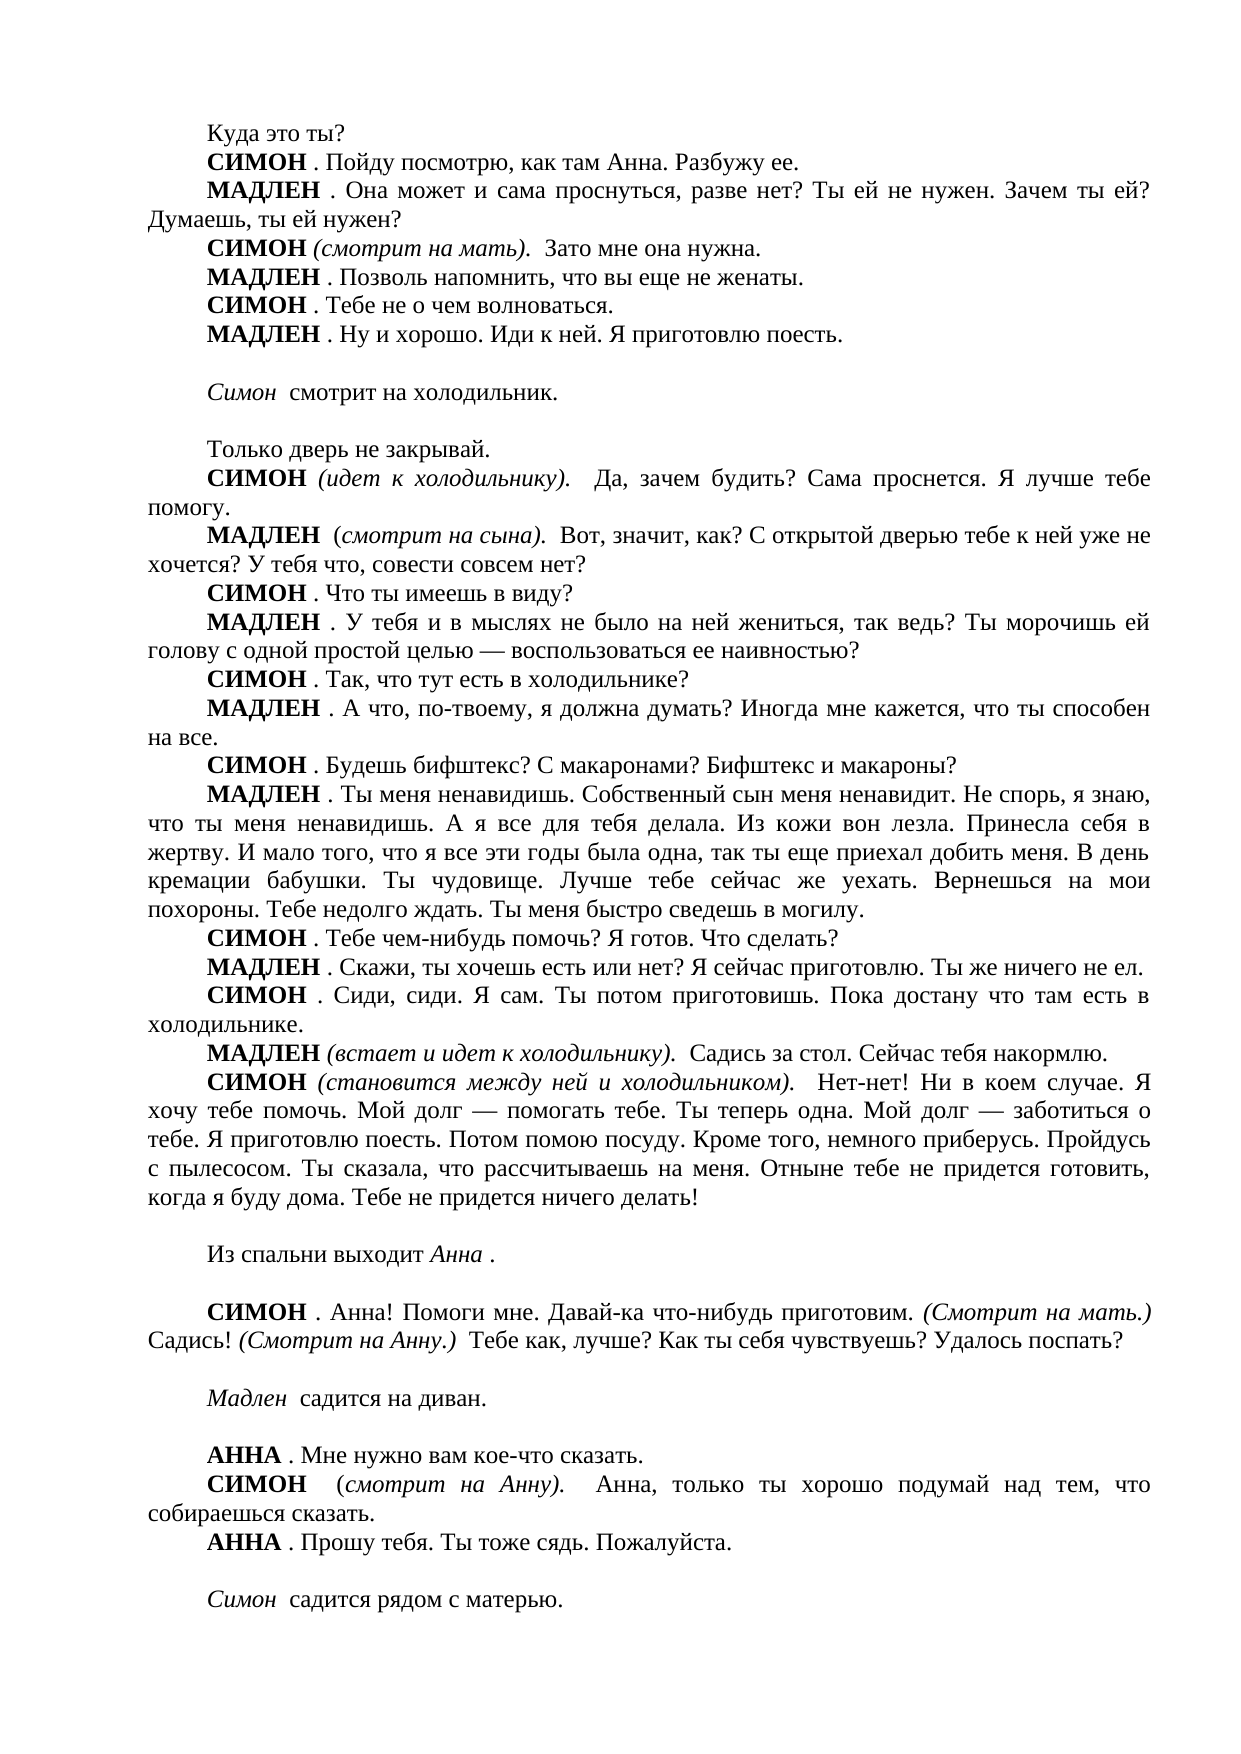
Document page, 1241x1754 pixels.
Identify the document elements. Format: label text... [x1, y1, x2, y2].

text МАДЛЕН . Она может и сама проснуться, разве нет? Ты ей не нужен. Зачем ты ей? Думаешь, ты ей нужен? [148, 176, 1152, 233]
text СИМОН (идет к холодильнику). Да, зачем будить? Сама проснется. Я лучше тебе помогу. [148, 463, 1152, 521]
text СИМОН . Пойду посмотрю, как там Анна. Разбужу ее. [148, 147, 1152, 176]
text МАДЛЕН . Скажи, ты хочешь есть или нет? Я сейчас приготовлю. Ты же ничего не ел. [148, 952, 1152, 981]
text МАДЛЕН (встает и идет к холодильнику). Садись за стол. Сейчас тебя накормлю. [148, 1038, 1152, 1067]
text Только дверь не закрывай. [148, 434, 1152, 463]
text СИМОН . Сиди, сиди. Я сам. Ты потом приготовишь. Пока достану что там есть в холодильнике. [148, 981, 1152, 1038]
text СИМОН . Тебе чем-нибудь помочь? Я готов. Что сделать? [148, 923, 1152, 952]
text АННА . Прошу тебя. Ты тоже сядь. Пожалуйста. [148, 1527, 1152, 1556]
text Симон садится рядом с матерью. [148, 1584, 1152, 1613]
text СИМОН . Тебе не о чем волноваться. [148, 291, 1152, 319]
text Куда это ты? [148, 118, 1152, 147]
text Симон смотрит на холодильник. [148, 377, 1152, 406]
text СИМОН . Будешь бифштекс? С макаронами? Бифштекс и макароны? [148, 751, 1152, 779]
text СИМОН . Анна! Помоги мне. Давай-ка что-нибудь приготовим. (Смотрит на мать.) Садись! (Смотрит на Анну.) Тебе как, лучше? Как ты себя чувствуешь? Удалось поспать? [148, 1297, 1152, 1354]
text МАДЛЕН . Ну и хорошо. Иди к ней. Я приготовлю поесть. [148, 319, 1152, 348]
text МАДЛЕН (смотрит на сына). Вот, значит, как? С открытой дверью тебе к ней уже не хочется? У тебя что, совести совсем нет? [148, 521, 1152, 578]
text СИМОН (смотрит на мать). Зато мне она нужна. [148, 233, 1152, 262]
text МАДЛЕН . А что, по-твоему, я должна думать? Иногда мне кажется, что ты способен на все. [148, 693, 1152, 751]
text АННА . Мне нужно вам кое-что сказать. [148, 1441, 1152, 1469]
text Из спальни выходит Анна . [148, 1239, 1152, 1268]
text СИМОН . Что ты имеешь в виду? [148, 578, 1152, 607]
text СИМОН (становится между ней и холодильником). Нет-нет! Ни в коем случае. Я хочу тебе помочь. Мой долг — помогать тебе. Ты теперь одна. Мой долг — заботиться о тебе. Я приготовлю поесть. Потом помою посуду. Кроме того, немного приберусь. Пройдусь с пылесосом. Ты сказала, что рассчитываешь на меня. Отныне тебе не придется готовить, когда я буду дома. Тебе не придется ничего делать! [148, 1067, 1152, 1211]
text МАДЛЕН . Ты меня ненавидишь. Собственный сын меня ненавидит. Не спорь, я знаю, что ты меня ненавидишь. А я все для тебя делала. Из кожи вон лезла. Принесла себя в жертву. И мало того, что я все эти годы была одна, так ты еще приехал добить меня. В день кремации бабушки. Ты чудовище. Лучше тебе сейчас же уехать. Вернешься на мои похороны. Тебе недолго ждать. Ты меня быстро сведешь в могилу. [148, 779, 1152, 923]
text Мадлен садится на диван. [148, 1383, 1152, 1412]
text СИМОН . Так, что тут есть в холодильнике? [148, 664, 1152, 693]
text СИМОН (смотрит на Анну). Анна, только ты хорошо подумай над тем, что собираешься сказать. [148, 1469, 1152, 1527]
text МАДЛЕН . Позволь напомнить, что вы еще не женаты. [148, 262, 1152, 291]
text МАДЛЕН . У тебя и в мыслях не было на ней жениться, так ведь? Ты морочишь ей голову с одной простой целью — воспользоваться ее наивностью? [148, 607, 1152, 664]
